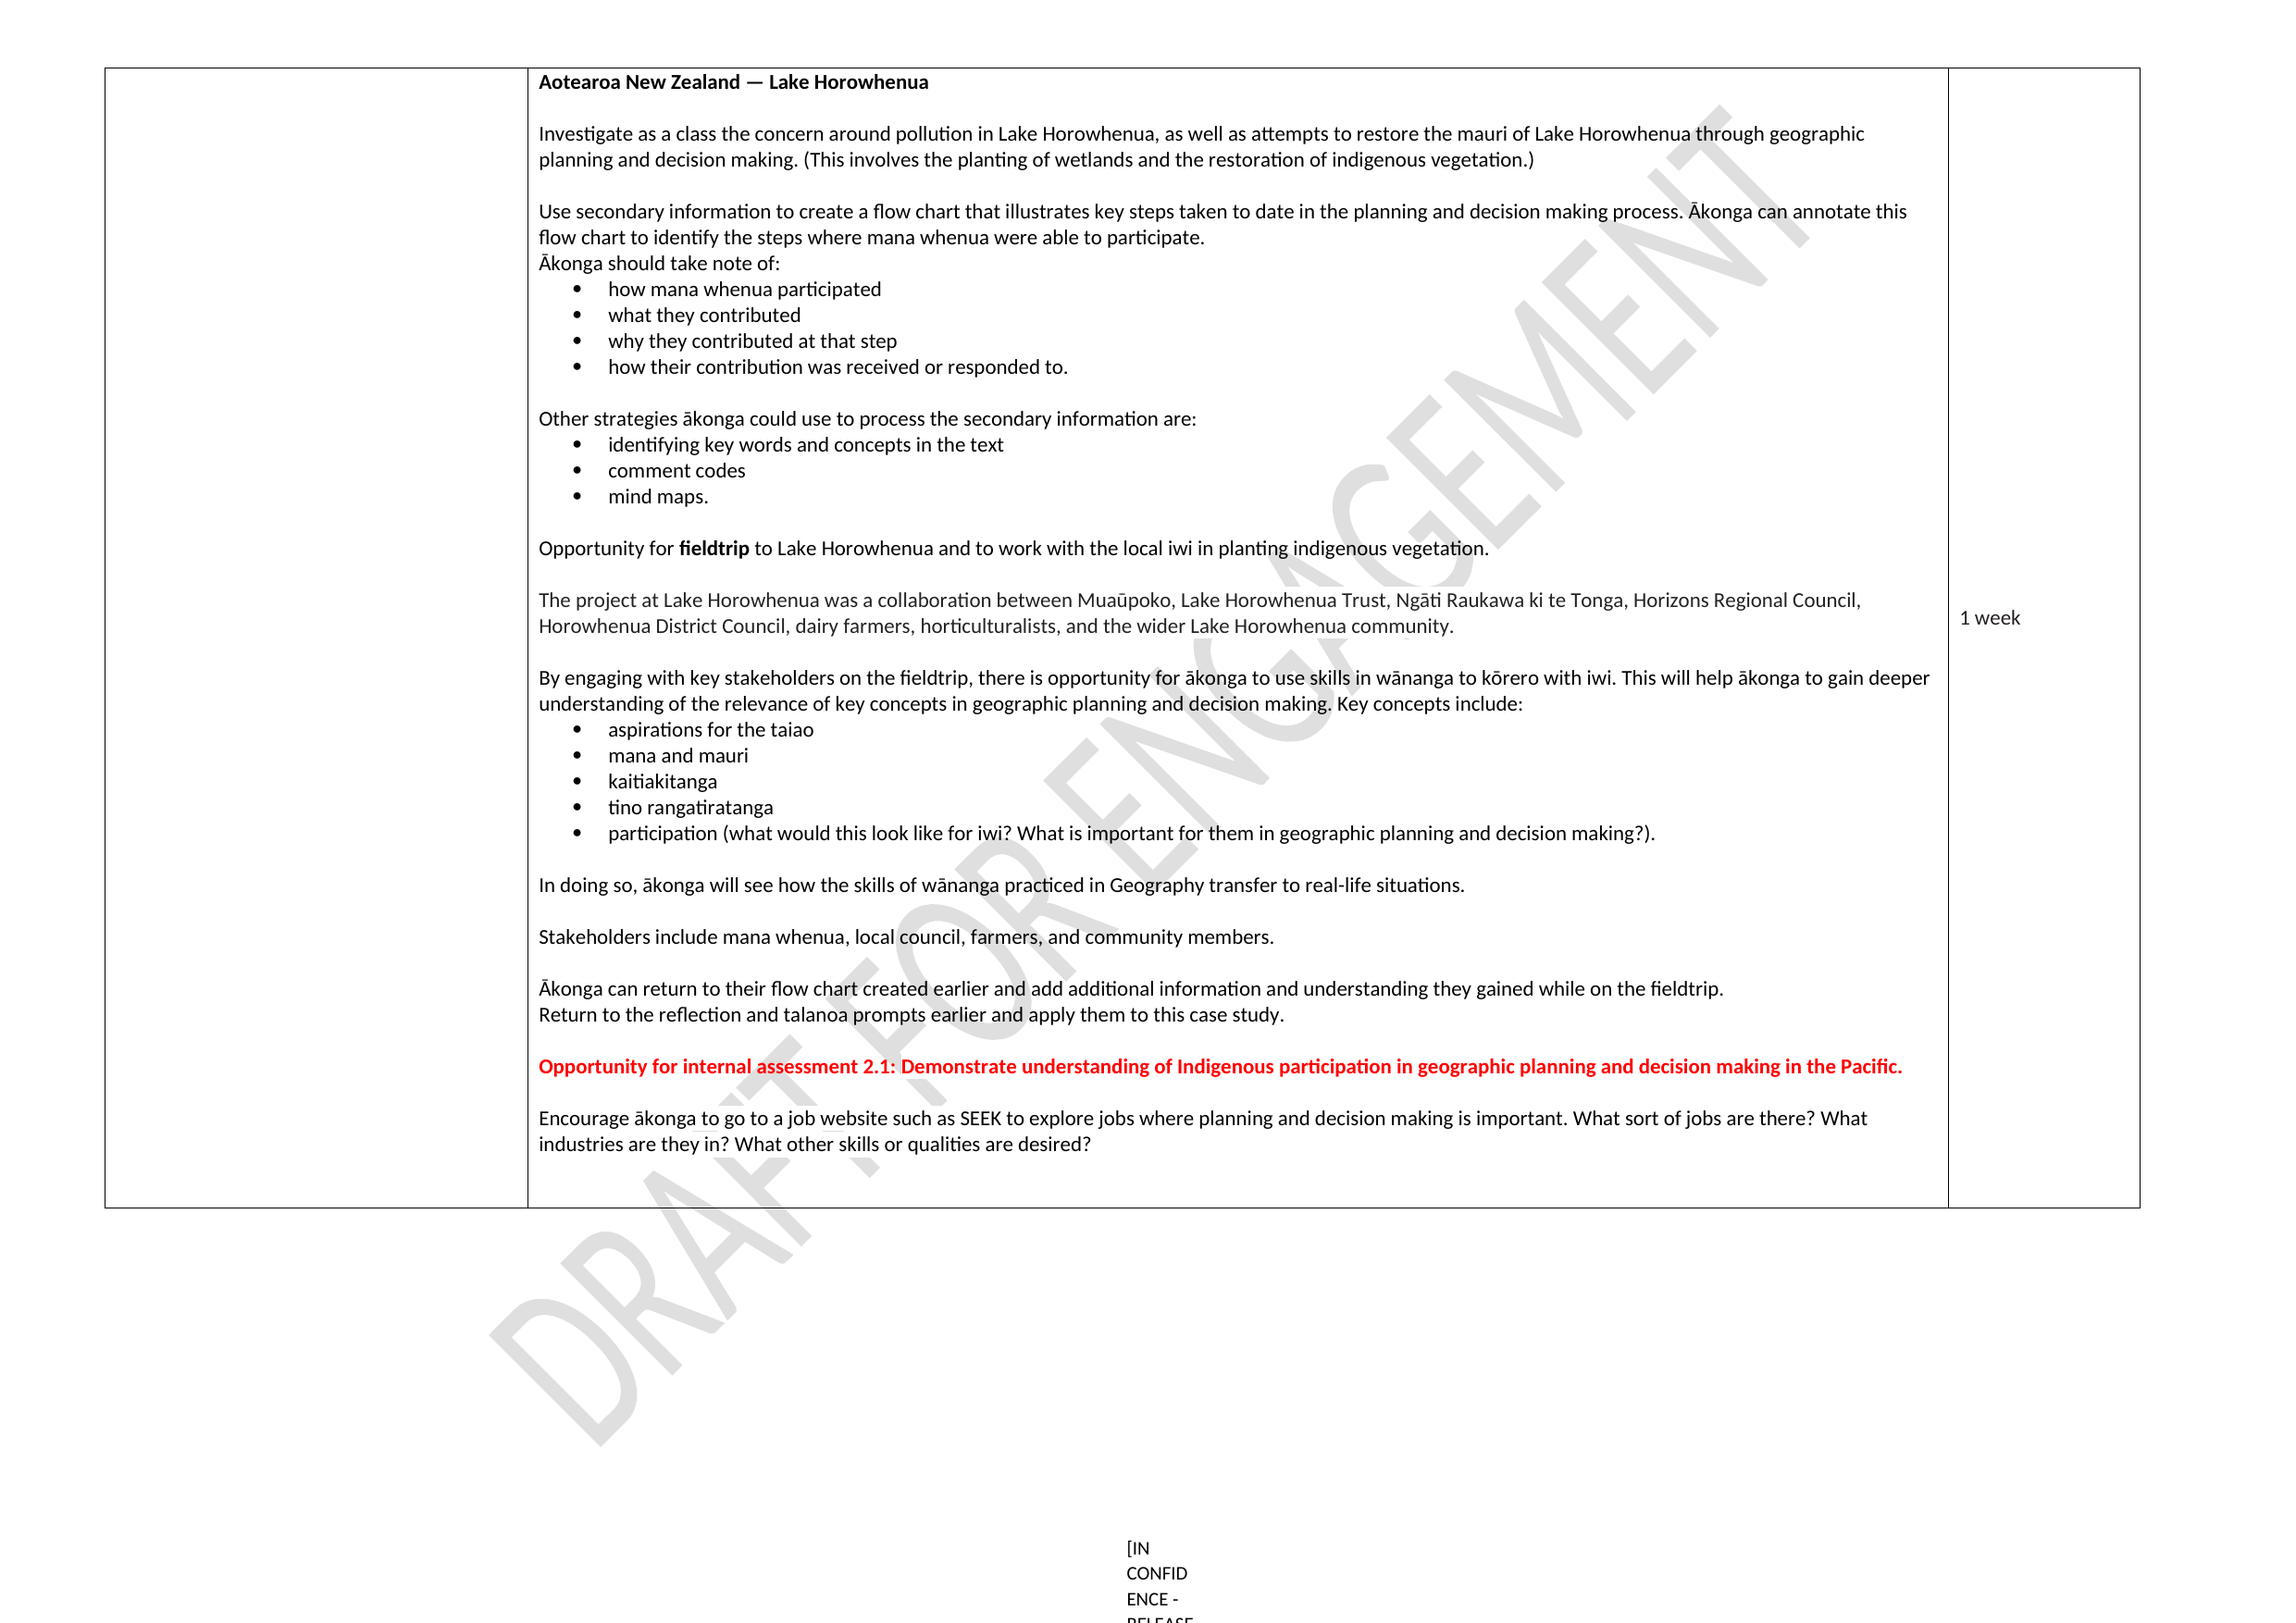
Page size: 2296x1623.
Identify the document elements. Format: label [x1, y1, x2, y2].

table_cell [105, 68, 527, 1208]
table_cell [528, 68, 1948, 1208]
table_cell [1949, 68, 2140, 1208]
